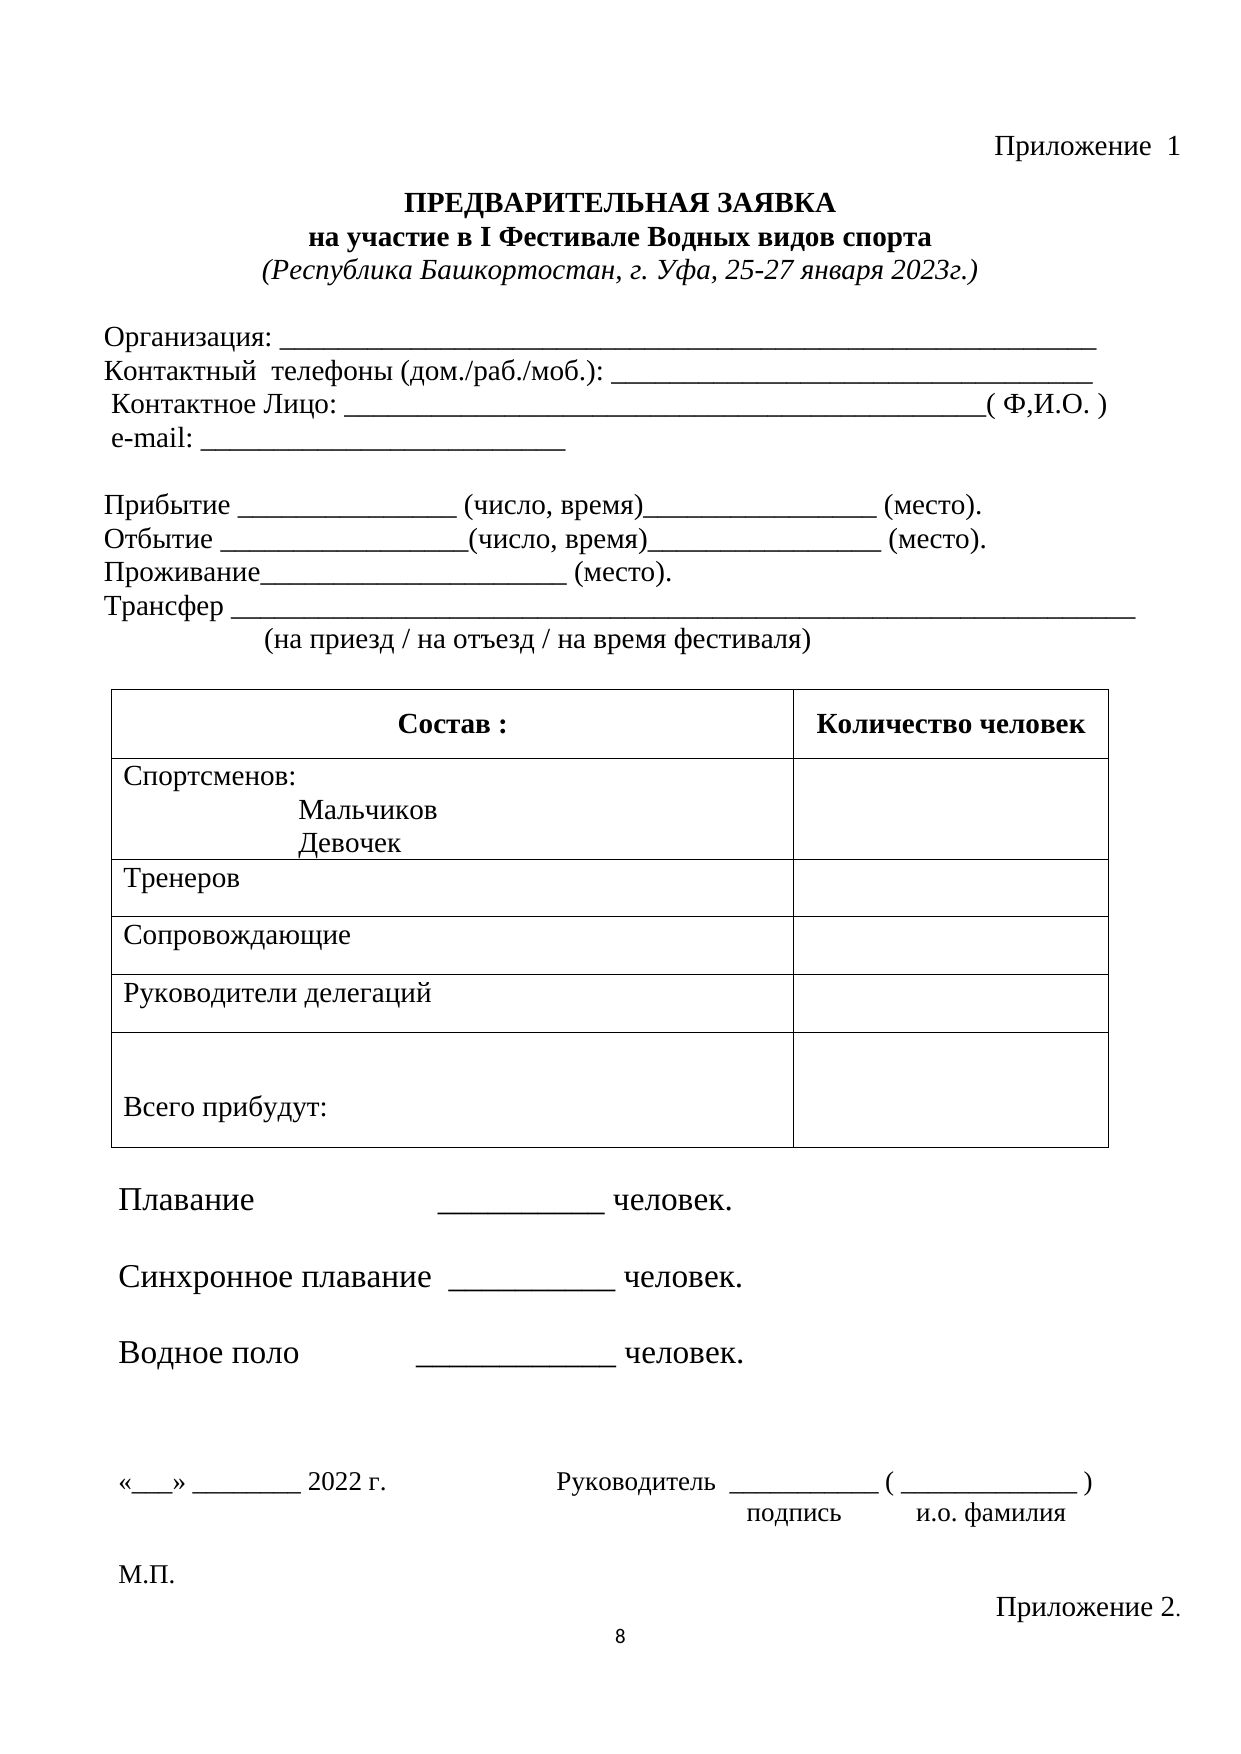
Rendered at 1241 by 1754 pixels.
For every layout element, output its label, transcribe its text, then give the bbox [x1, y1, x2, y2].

table_cell Спортсменов: Мальчиков Девочек [112, 759, 793, 859]
table_cell Сопровождающие [112, 917, 793, 974]
table_cell [112, 1033, 793, 1089]
table_cell Руководители делегаций [112, 975, 793, 1032]
text Организация: ________________________________________________________ [59, 319, 1181, 353]
table_header Состав : [112, 690, 793, 757]
text Отбытие _________________(число, время)________________ (место). [59, 521, 1181, 554]
text Приложение 1 [59, 128, 1181, 161]
text e-mail: _________________________ [59, 420, 1181, 454]
table_cell Тренеров [112, 860, 793, 916]
text (Республика Башкортостан, г. Уфа, 25-27 января 2023г.) [59, 252, 1181, 286]
table_cell [794, 1089, 1108, 1147]
text Контактный телефоны (дом./раб./моб.): _________________________________ [59, 353, 1181, 387]
text Плавание __________ человек. [59, 1179, 1181, 1218]
text подпись и.о. фамилия [59, 1496, 1181, 1527]
table_cell Всего прибудут: [112, 1089, 793, 1147]
table_cell [794, 759, 1108, 859]
table_cell [794, 975, 1108, 1032]
text Проживание_____________________ (место). [59, 554, 1181, 588]
text Водное поло ____________ человек. [59, 1333, 1181, 1371]
table_cell [794, 860, 1108, 916]
text Контактное Лицо: ____________________________________________( Ф,И.О. ) [59, 387, 1181, 420]
text Прибытие _______________ (число, время)________________ (место). [59, 487, 1181, 521]
text «___» ________ 2022 г. Руководитель ___________ ( _____________ ) [59, 1464, 1181, 1496]
text Трансфер ______________________________________________________________ [59, 588, 1181, 621]
text Синхронное плавание __________ человек. [59, 1256, 1181, 1294]
table_header Количество человек [794, 690, 1108, 757]
text (на приезд / на отъезд / на время фестиваля) [59, 621, 1181, 655]
text на участие в I Фестивале Водных видов спорта [59, 219, 1181, 252]
text Приложение 2. [59, 1589, 1181, 1623]
text М.П. [59, 1558, 1181, 1589]
table_cell [794, 917, 1108, 974]
table_cell [794, 1033, 1108, 1089]
text ПРЕДВАРИТЕЛЬНАЯ ЗАЯВКА [59, 185, 1181, 219]
